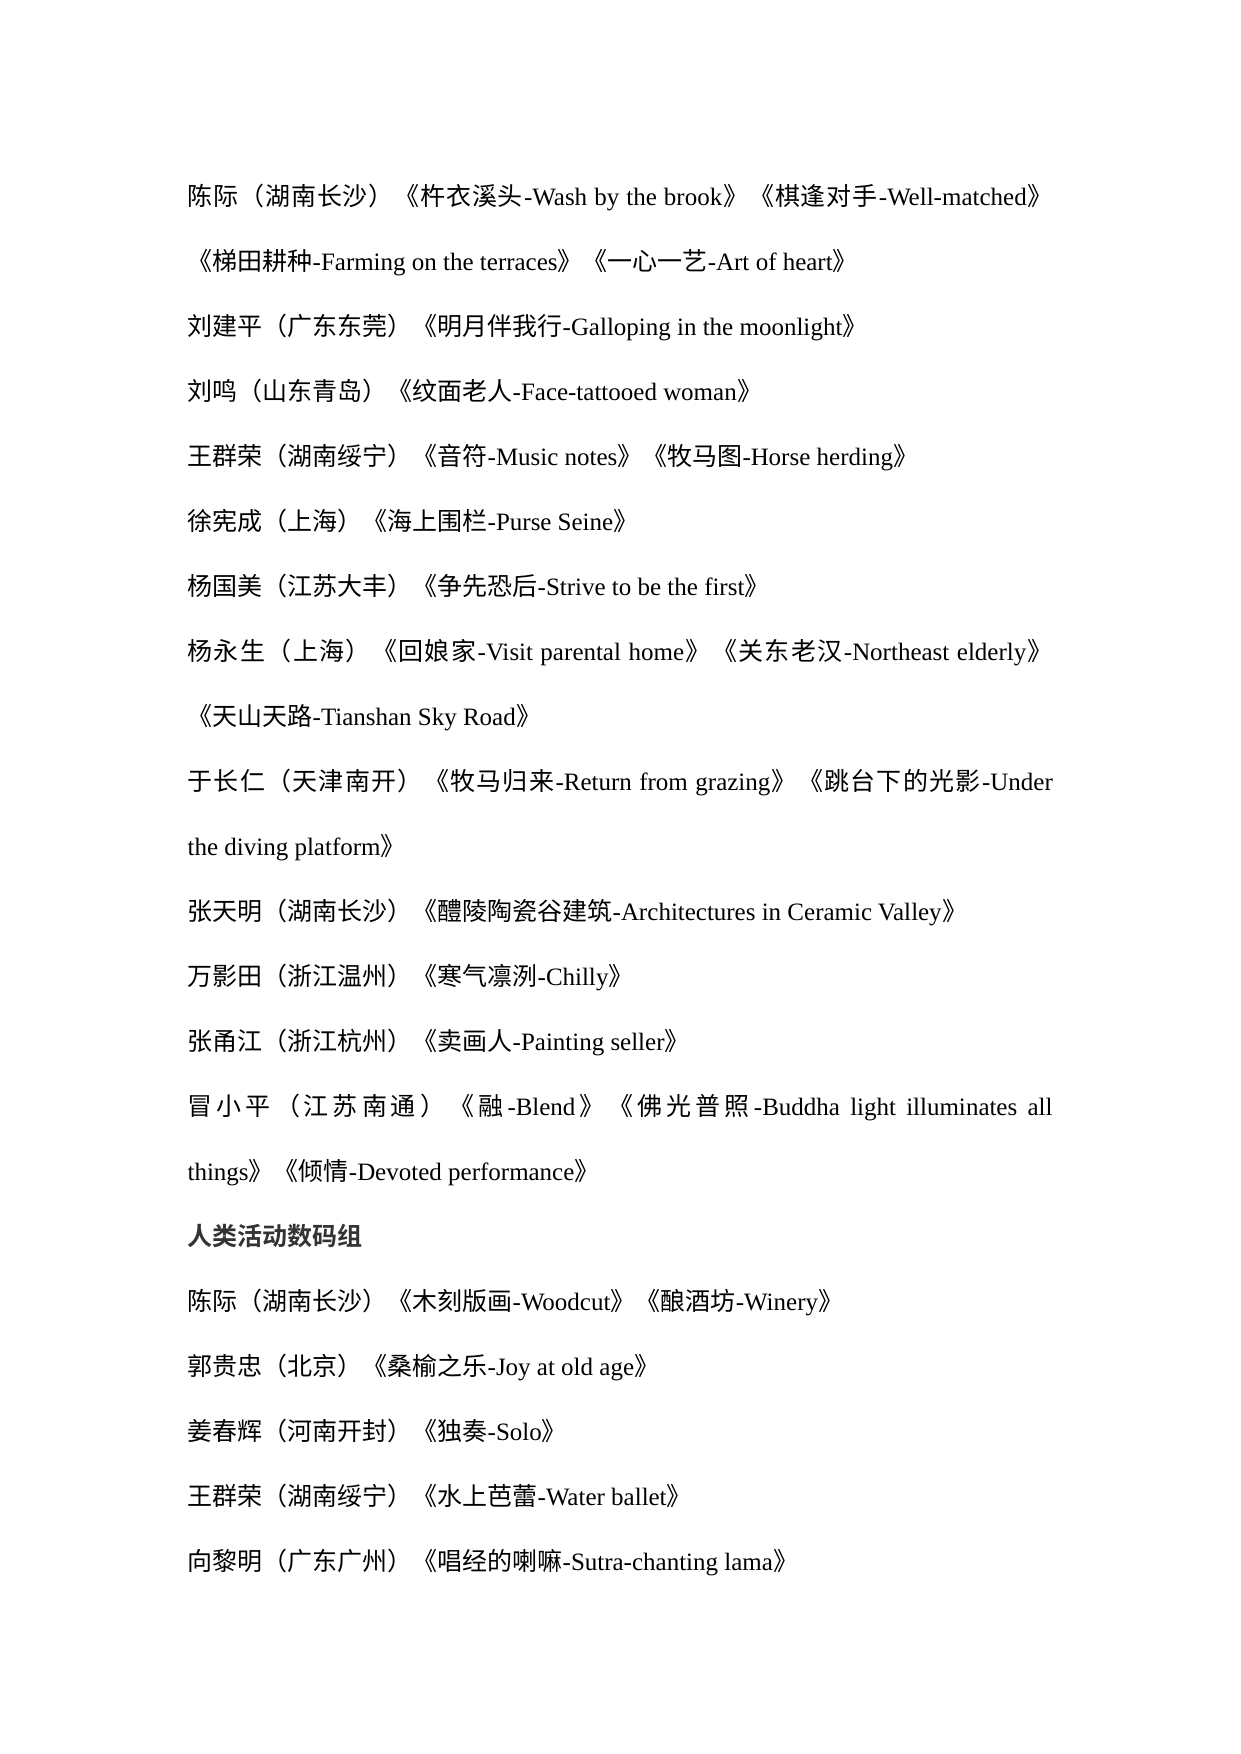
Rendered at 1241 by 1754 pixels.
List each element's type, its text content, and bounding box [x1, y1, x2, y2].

text 刘鸣（山东青岛）《纹面老人-Face-tattooed woman》 [187, 357, 1053, 422]
text 姜春辉（河南开封）《独奏-Solo》 [187, 1397, 1053, 1462]
text 杨国美（江苏大丰）《争先恐后-Strive to be the first》 [187, 552, 1053, 617]
text 万影田（浙江温州）《寒气凛洌-Chilly》 [187, 942, 1053, 1007]
text 王群荣（湖南绥宁）《音符-Music notes》《牧马图-Horse herding》 [187, 422, 1053, 487]
text 张甬江（浙江杭州）《卖画人-Painting seller》 [187, 1007, 1053, 1072]
text 郭贵忠（北京）《桑榆之乐-Joy at old age》 [187, 1332, 1053, 1397]
text 杨永生（上海）《回娘家-Visit parental home》《关东老汉-Northeast elderly》《天山天路-Tianshan Sky Road》 [187, 617, 1053, 747]
text 陈际（湖南长沙）《木刻版画-Woodcut》《酿酒坊-Winery》 [187, 1267, 1053, 1332]
text 冒小平（江苏南通）《融-Blend》《佛光普照-Buddha light illuminates all things》《倾情-Devoted performance》 [187, 1072, 1053, 1202]
text 于长仁（天津南开）《牧马归来-Return from grazing》《跳台下的光影-Under the diving platform》 [187, 747, 1053, 877]
text 向黎明（广东广州）《唱经的喇嘛-Sutra-chanting lama》 [187, 1527, 1053, 1592]
text 徐宪成（上海）《海上围栏-Purse Seine》 [187, 487, 1053, 552]
text 刘建平（广东东莞）《明月伴我行-Galloping in the moonlight》 [187, 292, 1053, 357]
text 陈际（湖南长沙）《杵衣溪头-Wash by the brook》《棋逢对手-Well-matched》《梯田耕种-Farming on the terraces》《一心一艺-Art of heart》 [187, 162, 1053, 292]
text 王群荣（湖南绥宁）《水上芭蕾-Water ballet》 [187, 1462, 1053, 1527]
text 张天明（湖南长沙）《醴陵陶瓷谷建筑-Architectures in Ceramic Valley》 [187, 877, 1053, 942]
text 人类活动数码组 [187, 1202, 1053, 1267]
